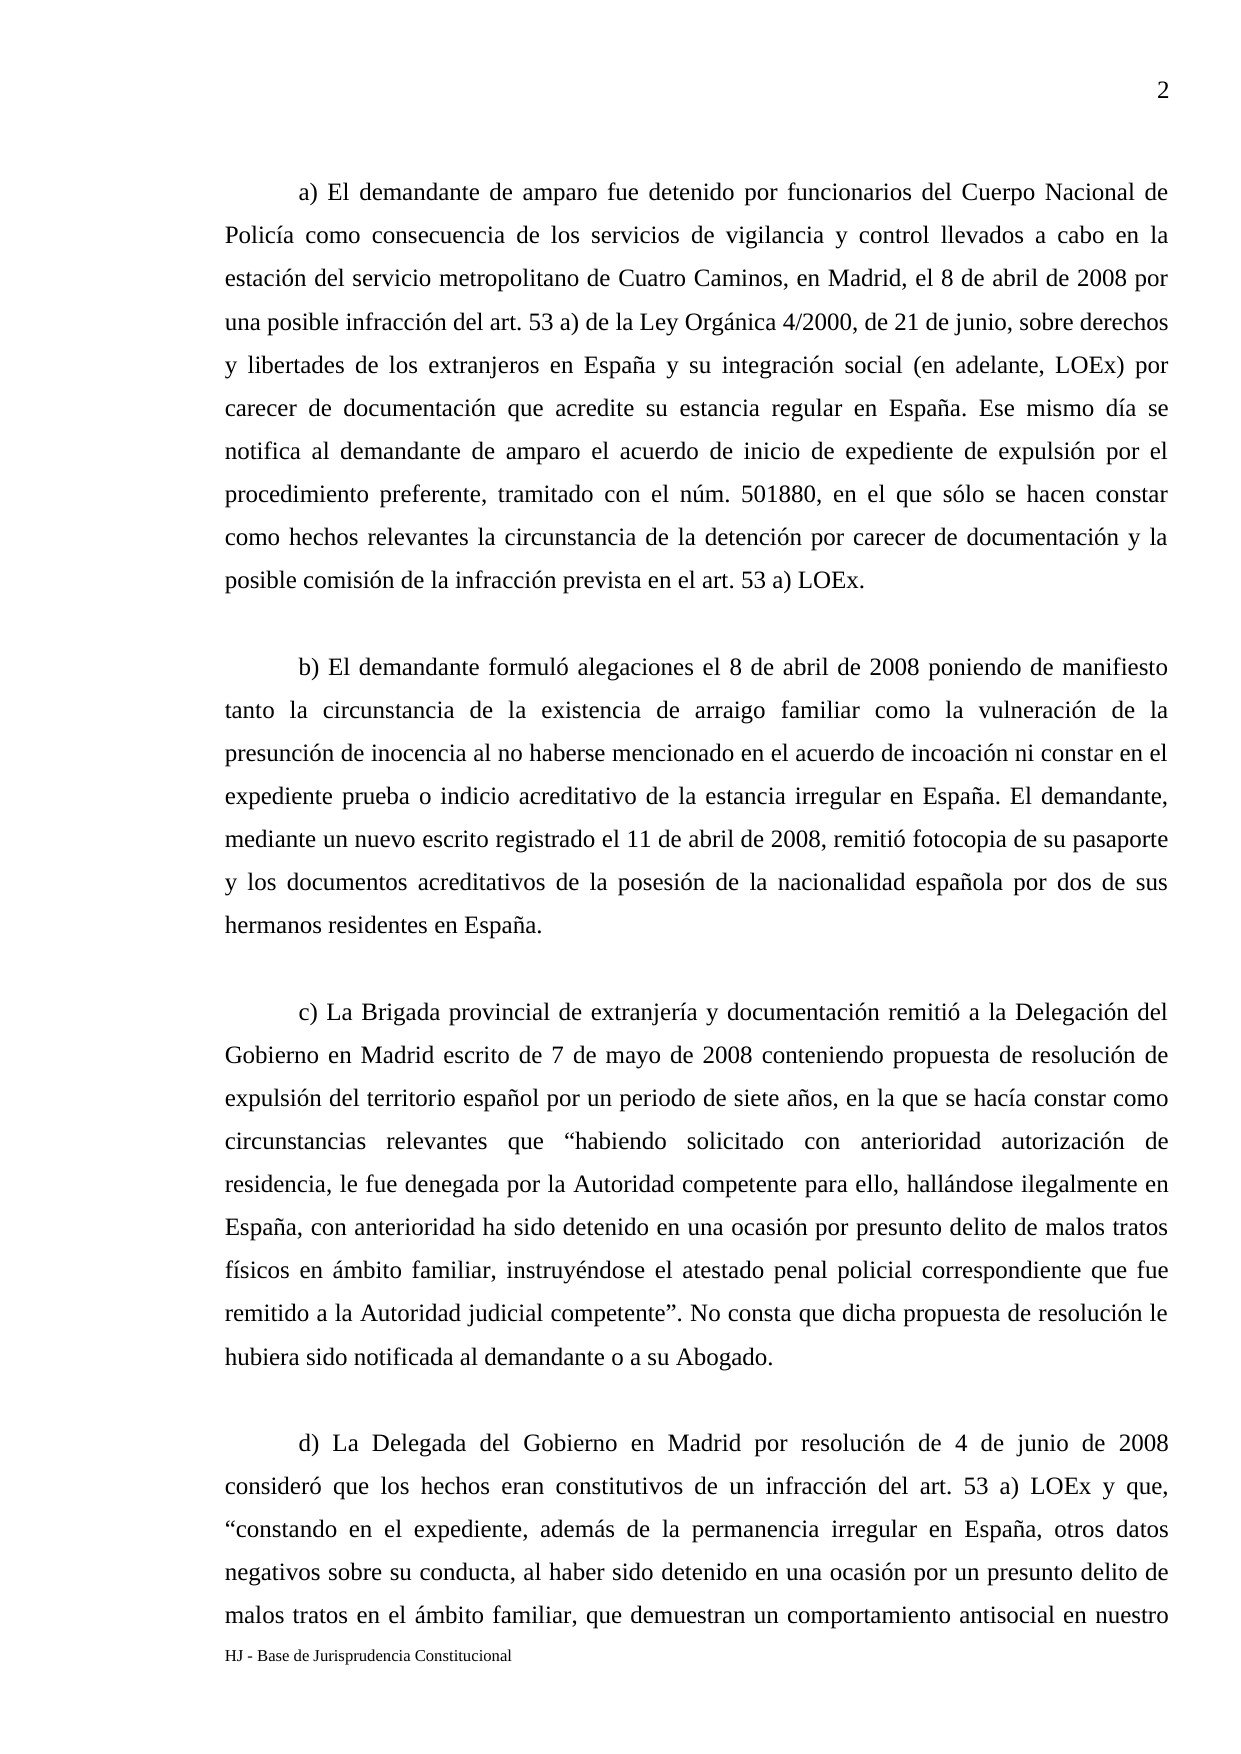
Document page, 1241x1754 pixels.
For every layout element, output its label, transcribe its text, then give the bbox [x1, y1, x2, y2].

text b) El demandante formuló alegaciones el 8 de abril de 2008 poniendo de manifiesto tanto la circunstancia de la existencia de arraigo familiar como la vulneración de la presunción de inocencia al no haberse mencionado en el acuerdo de incoación ni constar en el expediente prueba o indicio acreditativo de la estancia irregular en España. El demandante, mediante un nuevo escrito registrado el 11 de abril de 2008, remitió fotocopia de su pasaporte y los documentos acreditativos de la posesión de la nacionalidad española por dos de sus hermanos residentes en España. [224, 652, 1169, 939]
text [224, 1428, 1169, 1629]
text a) El demandante de amparo fue detenido por funcionarios del Cuerpo Nacional de Policía como consecuencia de los servicios de vigilancia y control llevados a cabo en la estación del servicio metropolitano de Cuatro Caminos, en Madrid, el 8 de abril de 2008 por una posible infracción del art. 53 a) de la Ley Orgánica 4/2000, de 21 de junio, sobre derechos y libertades de los extranjeros en España y su integración social (en adelante, LOEx) por carecer de documentación que acredite su estancia regular en España. Ese mismo día se notifica al demandante de amparo el acuerdo de inicio de expediente de expulsión por el procedimiento preferente, tramitado con el núm. 501880, en el que sólo se hacen constar como hechos relevantes la circunstancia de la detención por carecer de documentación y la posible comisión de la infracción prevista en el art. 53 a) LOEx. [224, 177, 1169, 594]
text c) La Brigada provincial de extranjería y documentación remitió a la Delegación del Gobierno en Madrid escrito de 7 de mayo de 2008 conteniendo propuesta de resolución de expulsión del territorio español por un periodo de siete años, en la que se hacía constar como circunstancias relevantes que “habiendo solicitado con anterioridad autorización de residencia, le fue denegada por la Autoridad competente para ello, hallándose ilegalmente en España, con anterioridad ha sido detenido en una ocasión por presunto delito de malos tratos físicos en ámbito familiar, instruyéndose el atestado penal policial correspondiente que fue remitido a la Autoridad judicial competente”. No consta que dicha propuesta de resolución le hubiera sido notificada al demandante o a su Abogado. [224, 997, 1169, 1370]
